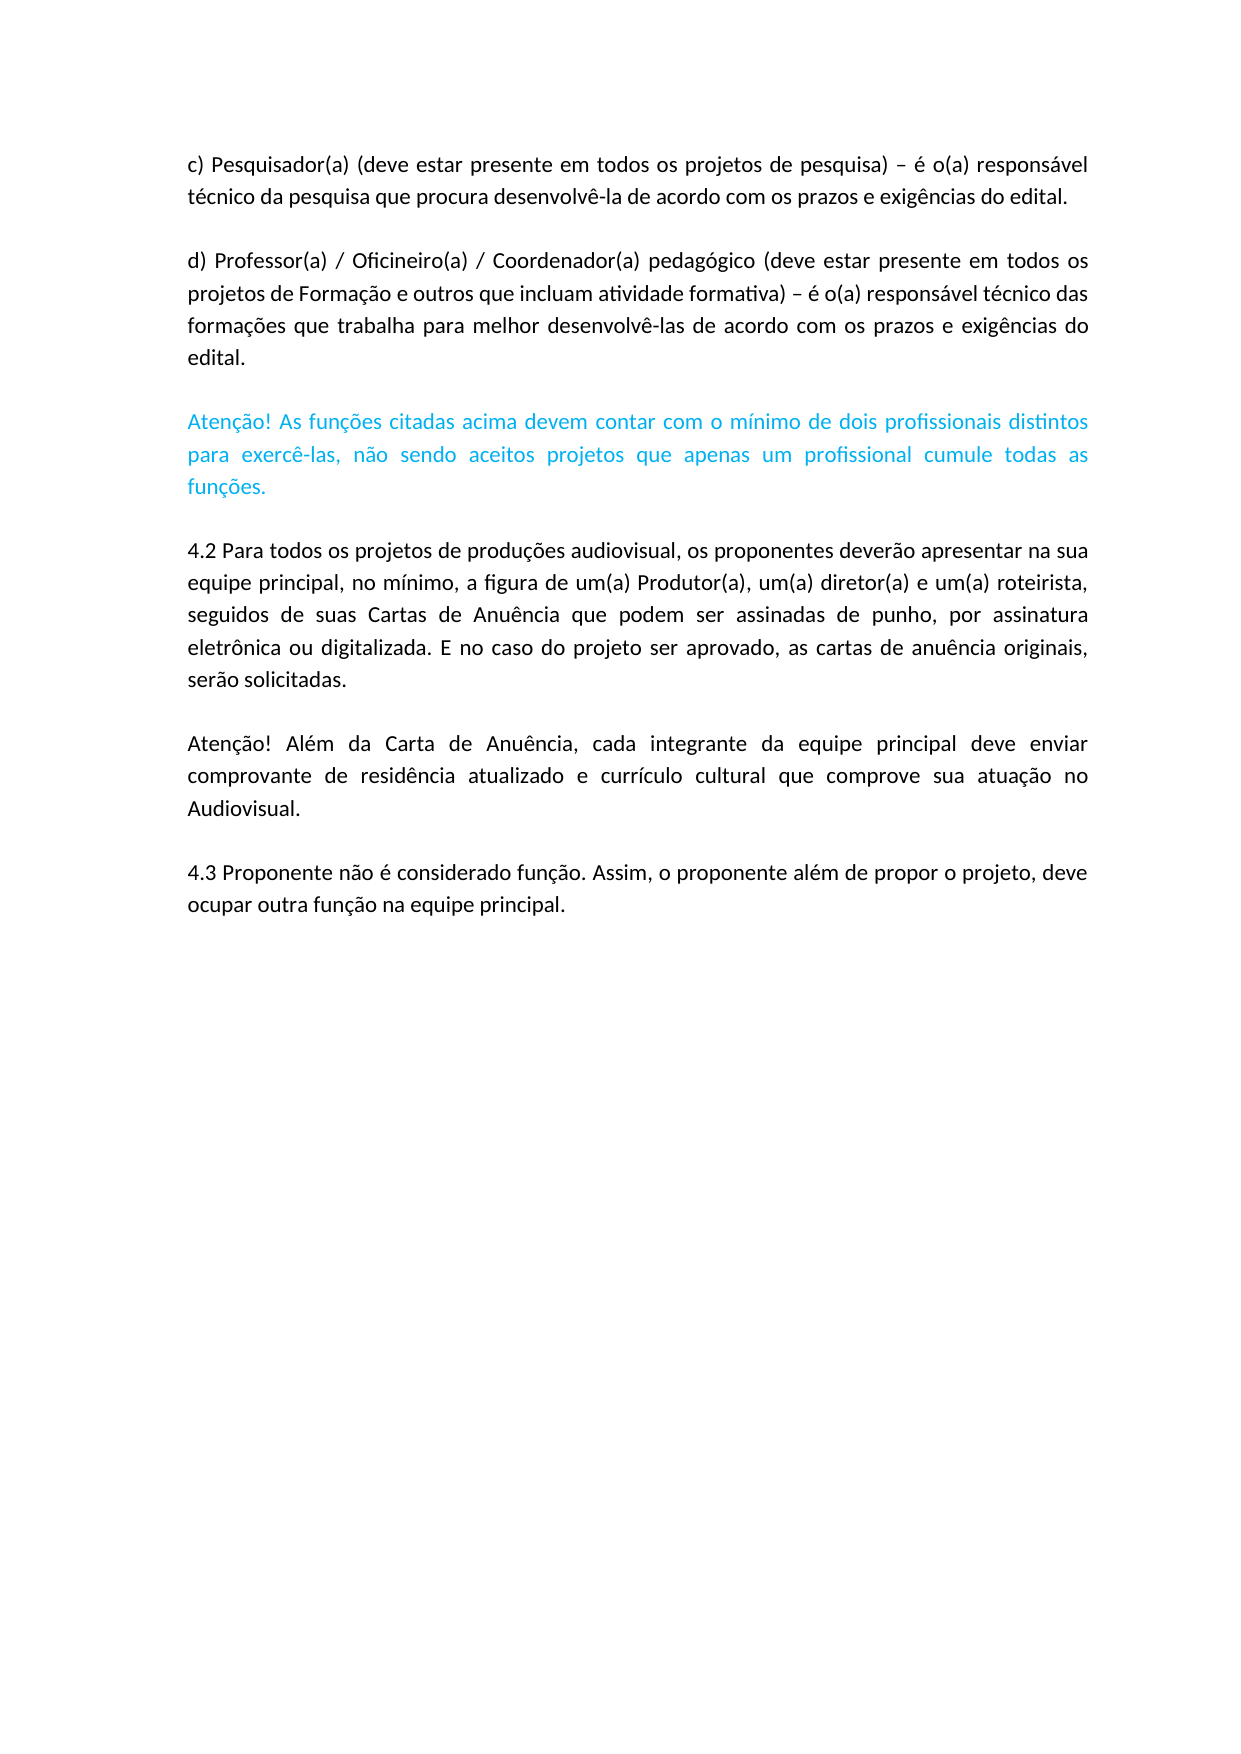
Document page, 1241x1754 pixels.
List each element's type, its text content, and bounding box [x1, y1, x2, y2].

list Atenção! As funções citadas acima devem contar com o mínimo de dois profissionais distintos para exercê-las, não sendo aceitos projetos que apenas um profissional cumule todas as funções. [187, 407, 1090, 500]
list 4.2 Para todos os projetos de produções audiovisual, os proponentes deverão apresentar na sua equipe principal, no mínimo, a figura de um(a) Produtor(a), um(a) diretor(a) e um(a) roteirista, seguidos de suas Cartas de Anuência que podem ser assinadas de punho, por assinatura eletrônica ou digitalizada. E no caso do projeto ser aprovado, as cartas de anuência originais, serão solicitadas. [187, 536, 1090, 693]
list c) Pesquisador(a) (deve estar presente em todos os projetos de pesquisa) – é o(a) responsável técnico da pesquisa que procura desenvolvê-la de acordo com os prazos e exigências do edital. [187, 150, 1090, 210]
list d) Professor(a) / Oficineiro(a) / Coordenador(a) pedagógico (deve estar presente em todos os projetos de Formação e outros que incluam atividade formativa) – é o(a) responsável técnico das formações que trabalha para melhor desenvolvê-las de acordo com os prazos e exigências do edital. [187, 247, 1090, 371]
list Atenção! Além da Carta de Anuência, cada integrante da equipe principal deve enviar comprovante de residência atualizado e currículo cultural que comprove sua atuação no Audiovisual. [187, 729, 1090, 822]
list 4.3 Proponente não é considerado função. Assim, o proponente além de propor o projeto, deve ocupar outra função na equipe principal. [187, 858, 1090, 918]
